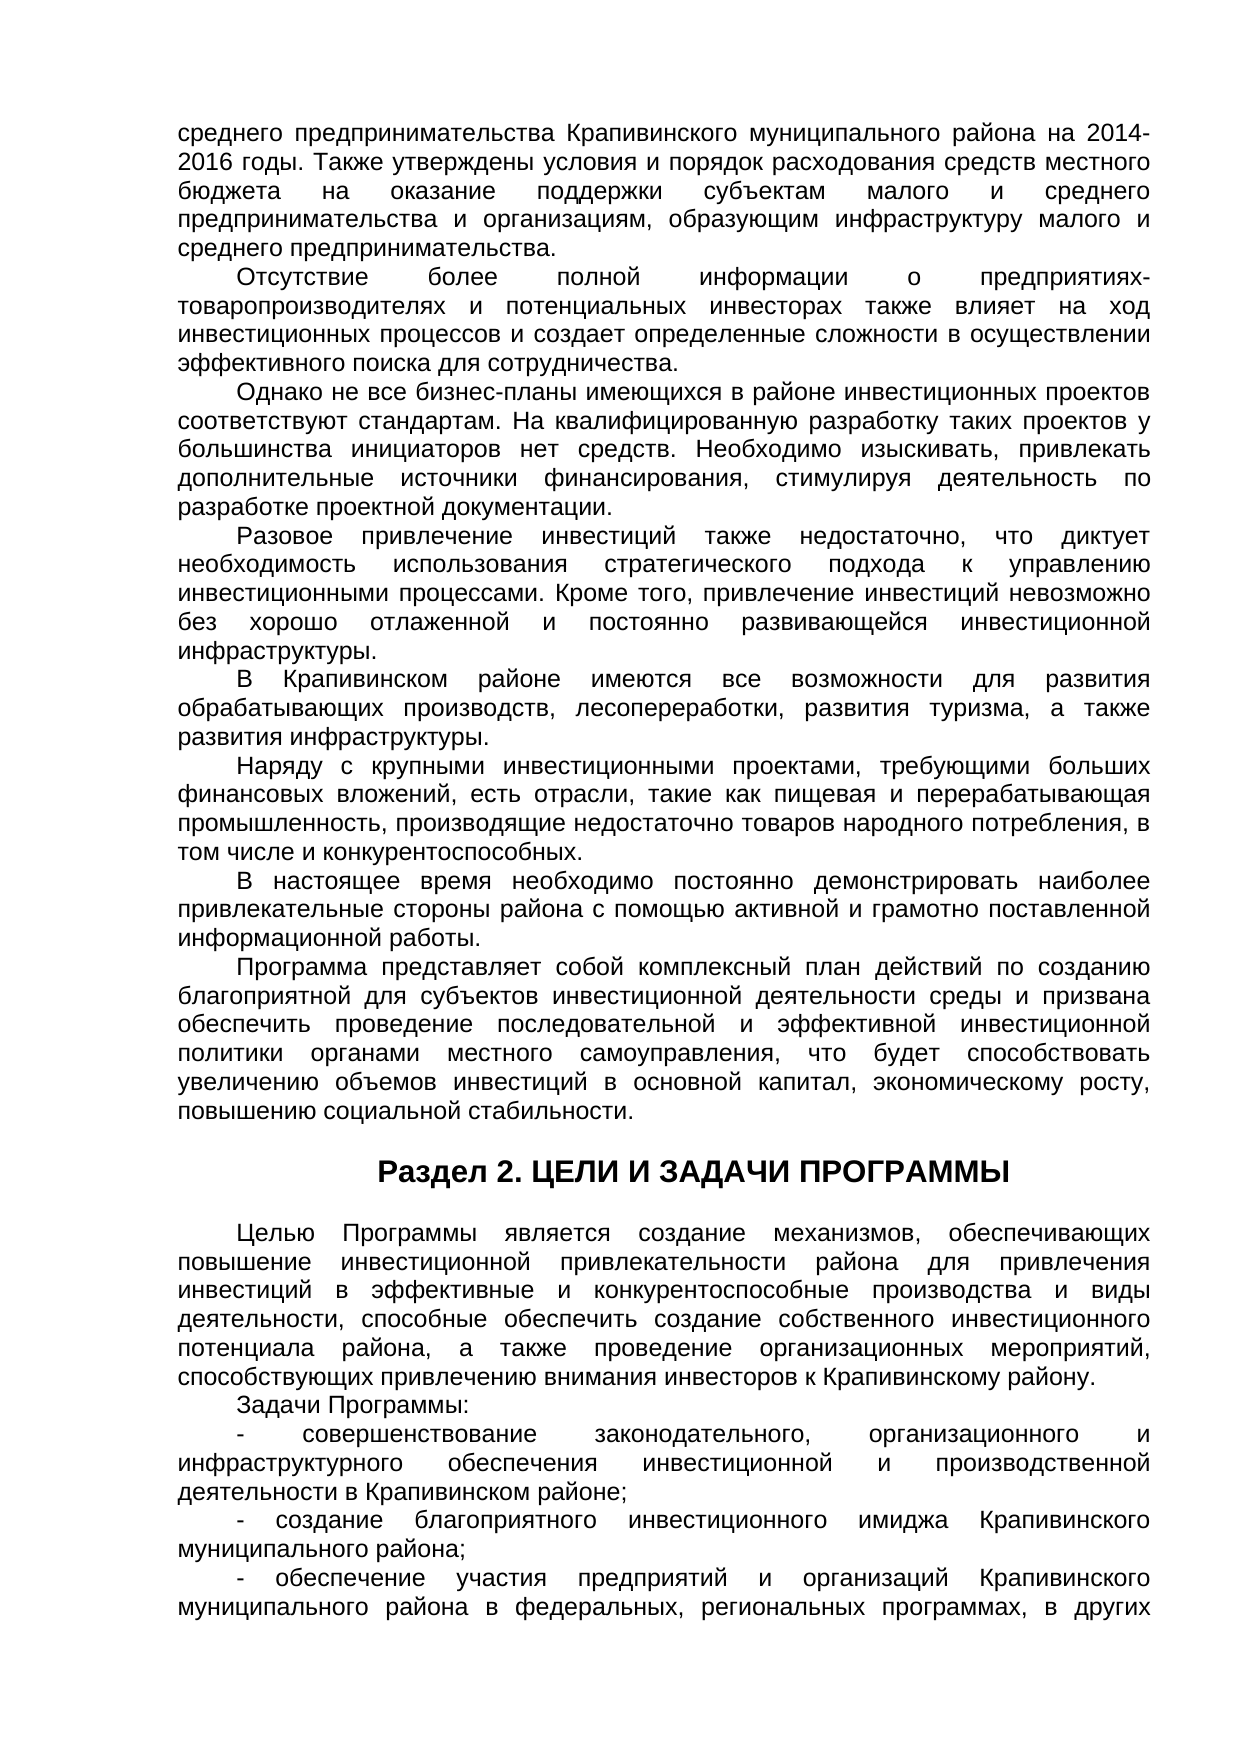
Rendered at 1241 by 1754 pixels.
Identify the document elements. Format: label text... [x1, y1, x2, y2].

text Целью Программы является создание механизмов, обеспечивающих повышение инвестиционной привлекательности района для привлечения инвестиций в эффективные и конкурентоспособные производства и виды деятельности, способные обеспечить создание собственного инвестиционного потенциала района, а также проведение организационных мероприятий, способствующих привлечению внимания инвесторов к Крапивинскому району. [177, 1218, 1152, 1390]
text Отсутствие более полной информации о предприятиях-товаропроизводителях и потенциальных инвесторах также влияет на ход инвестиционных процессов и создает определенные сложности в осуществлении эффективного поиска для сотрудничества. [177, 262, 1152, 377]
text В настоящее время необходимо постоянно демонстрировать наиболее привлекательные стороны района с помощью активной и грамотно поставленной информационной работы. [177, 866, 1152, 952]
text - совершенствование законодательного, организационного и инфраструктурного обеспечения инвестиционной и производственной деятельности в Крапивинском районе; [177, 1419, 1152, 1505]
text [177, 1563, 1152, 1620]
text Наряду с крупными инвестиционными проектами, требующими больших финансовых вложений, есть отрасли, такие как пищевая и перерабатывающая промышленность, производящие недостаточно товаров народного потребления, в том числе и конкурентоспособных. [177, 751, 1152, 866]
text - создание благоприятного инвестиционного имиджа Крапивинского муниципального района; [177, 1505, 1152, 1563]
text Задачи Программы: [177, 1390, 1152, 1419]
text Раздел 2. ЦЕЛИ И ЗАДАЧИ ПРОГРАММЫ [177, 1153, 1152, 1189]
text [177, 118, 1152, 262]
text В Крапивинском районе имеются все возможности для развития обрабатывающих производств, лесопереработки, развития туризма, а также развития инфраструктуры. [177, 664, 1152, 751]
text Однако не все бизнес-планы имеющихся в районе инвестиционных проектов соответствуют стандартам. На квалифицированную разработку таких проектов у большинства инициаторов нет средств. Необходимо изыскивать, привлекать дополнительные источники финансирования, стимулируя деятельность по разработке проектной документации. [177, 377, 1152, 521]
text Разовое привлечение инвестиций также недостаточно, что диктует необходимость использования стратегического подхода к управлению инвестиционными процессами. Кроме того, привлечение инвестиций невозможно без хорошо отлаженной и постоянно развивающейся инвестиционной инфраструктуры. [177, 521, 1152, 664]
text Программа представляет собой комплексный план действий по созданию благоприятной для субъектов инвестиционной деятельности среды и призвана обеспечить проведение последовательной и эффективной инвестиционной политики органами местного самоуправления, что будет способствовать увеличению объемов инвестиций в основной капитал, экономическому росту, повышению социальной стабильности. [177, 952, 1152, 1124]
